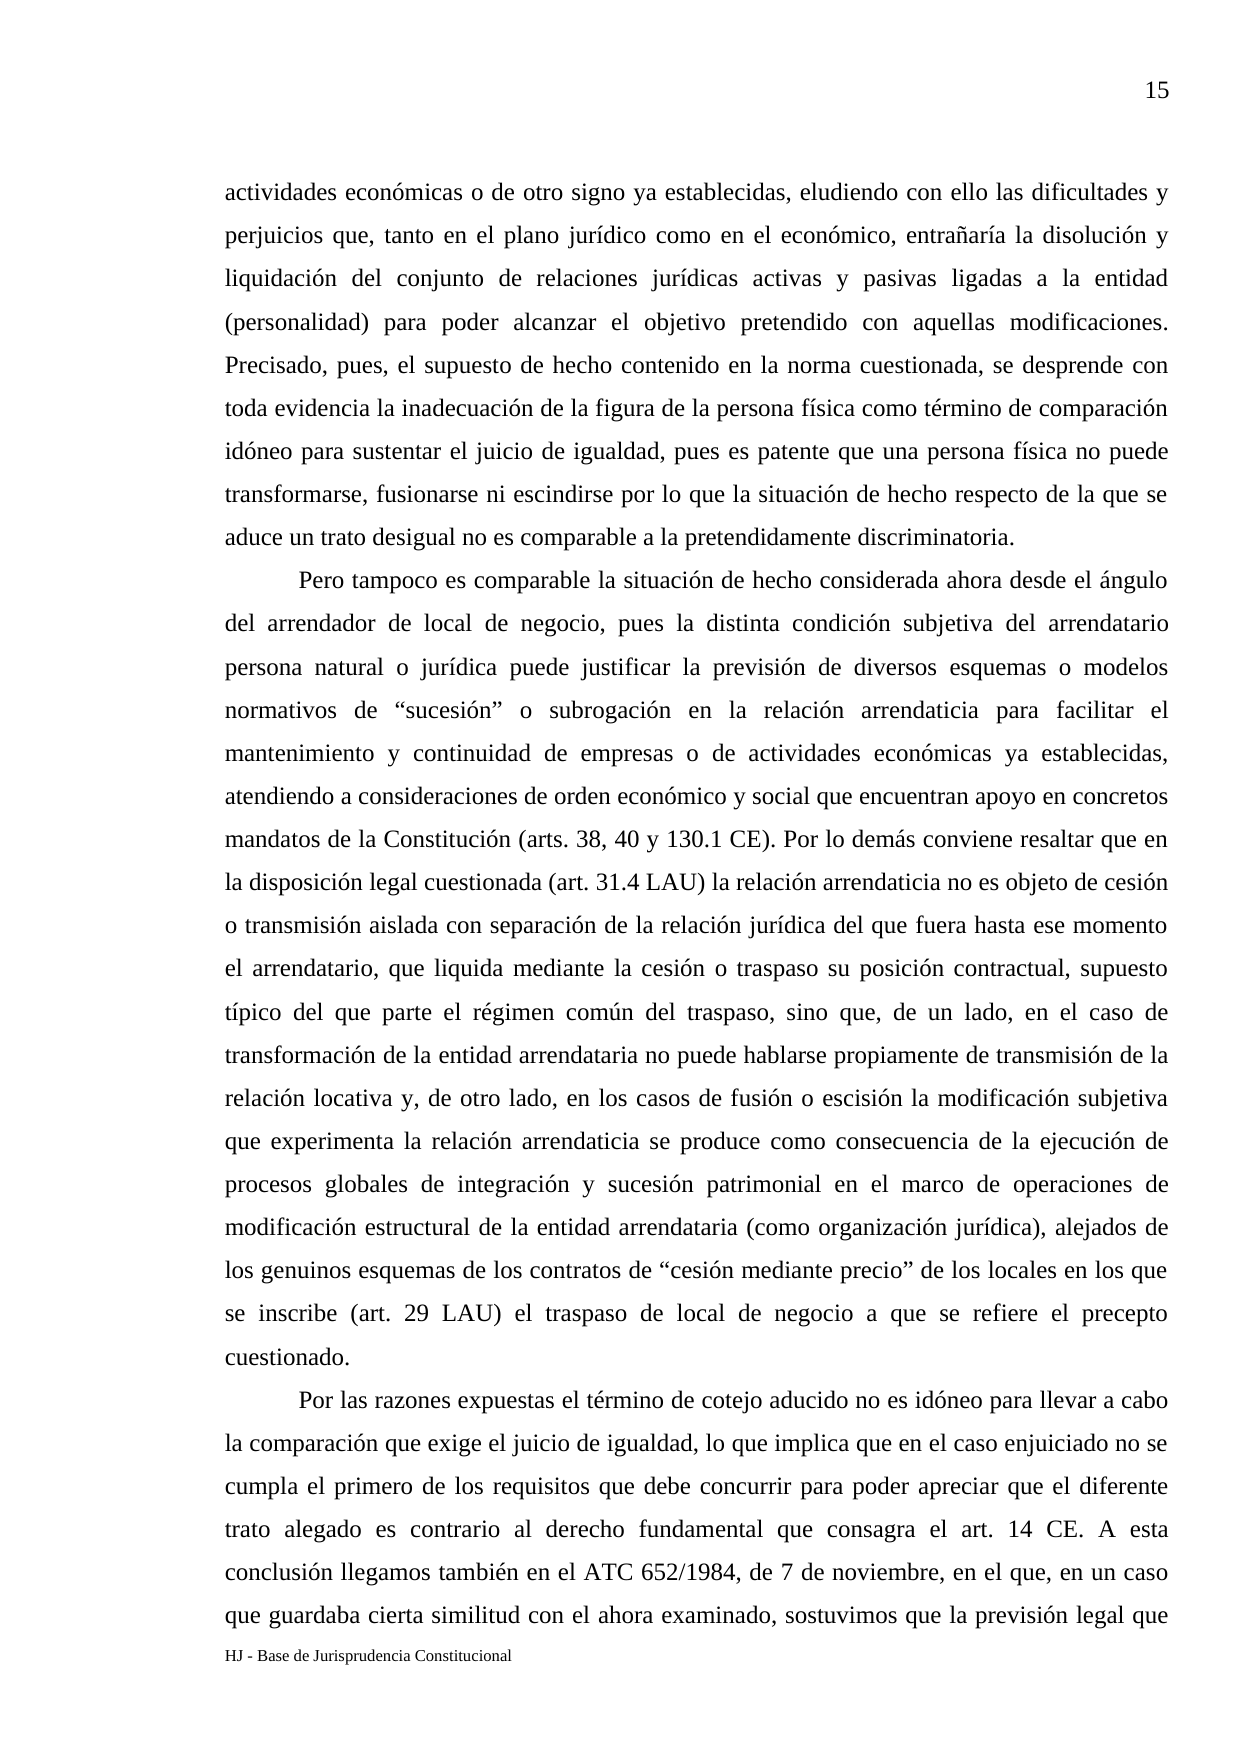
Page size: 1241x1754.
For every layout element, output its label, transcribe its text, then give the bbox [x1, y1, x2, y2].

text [224, 177, 1169, 551]
text Pero tampoco es comparable la situación de hecho considerada ahora desde el ángulo del arrendador de local de negocio, pues la distinta condición subjetiva del arrendatario persona natural o jurídica puede justificar la previsión de diversos esquemas o modelos normativos de “sucesión” o subrogación en la relación arrendaticia para facilitar el mantenimiento y continuidad de empresas o de actividades económicas ya establecidas, atendiendo a consideraciones de orden económico y social que encuentran apoyo en concretos mandatos de la Constitución (arts. 38, 40 y 130.1 CE). Por lo demás conviene resaltar que en la disposición legal cuestionada (art. 31.4 LAU) la relación arrendaticia no es objeto de cesión o transmisión aislada con separación de la relación jurídica del que fuera hasta ese momento el arrendatario, que liquida mediante la cesión o traspaso su posición contractual, supuesto típico del que parte el régimen común del traspaso, sino que, de un lado, en el caso de transformación de la entidad arrendataria no puede hablarse propiamente de transmisión de la relación locativa y, de otro lado, en los casos de fusión o escisión la modificación subjetiva que experimenta la relación arrendaticia se produce como consecuencia de la ejecución de procesos globales de integración y sucesión patrimonial en el marco de operaciones de modificación estructural de la entidad arrendataria (como organización jurídica), alejados de los genuinos esquemas de los contratos de “cesión mediante precio” de los locales en los que se inscribe (art. 29 LAU) el traspaso de local de negocio a que se refiere el precepto cuestionado. [224, 565, 1169, 1370]
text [224, 1385, 1169, 1629]
